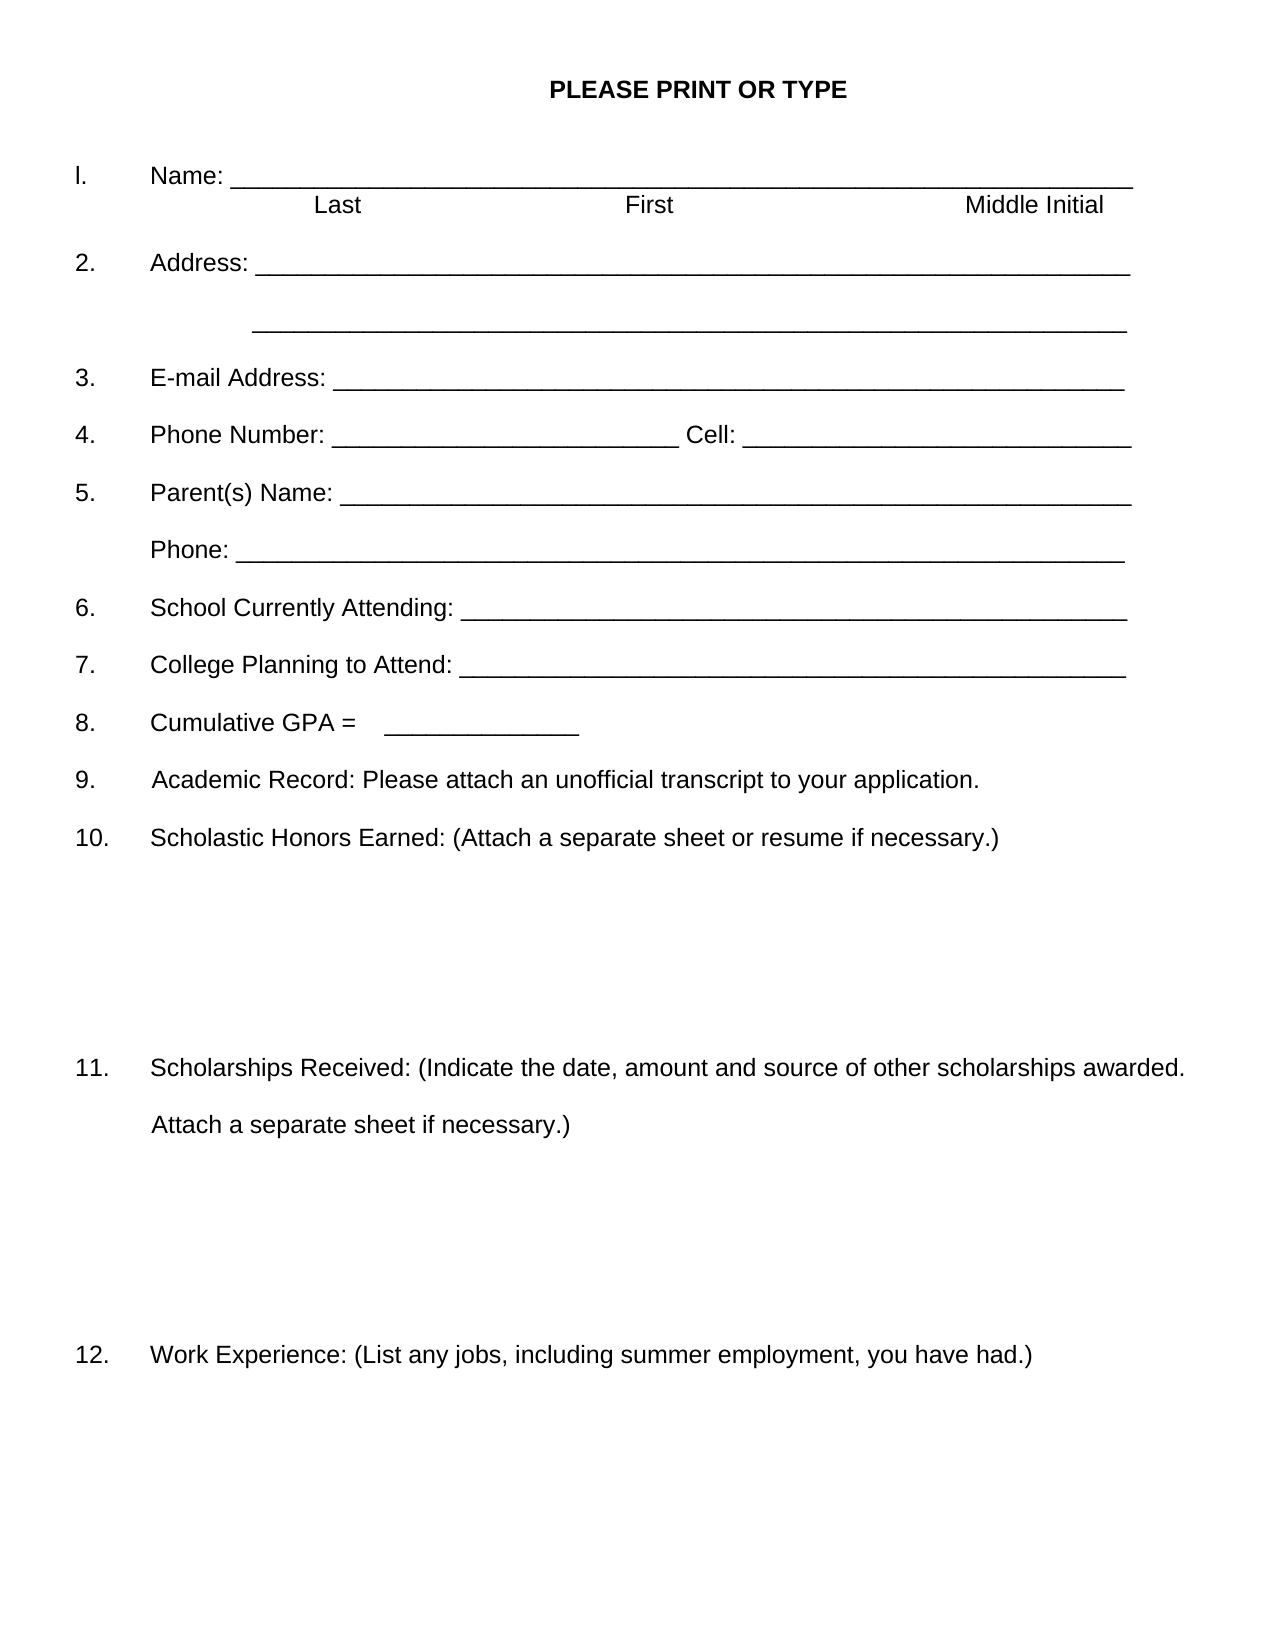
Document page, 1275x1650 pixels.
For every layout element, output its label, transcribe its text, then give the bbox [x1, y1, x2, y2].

text 12. Work Experience: (List any jobs, including summer employment, you have had.) [75, 1340, 1200, 1369]
text _______________________________________________________________ 3. E-mail Address: _________________________________________________________ 4. Phone Number: _________________________ Cell: ____________________________ 5. Parent(s) Name: _________________________________________________________ Phone: ________________________________________________________________ 6. School Currently Attending: ________________________________________________ 7. College Planning to Attend: ________________________________________________ [75, 305, 1200, 679]
text Attach a separate sheet if necessary.) [75, 1110, 1200, 1139]
text 10. Scholastic Honors Earned: (Attach a separate sheet or resume if necessary.) [75, 822, 1200, 851]
text 8. Cumulative GPA = ______________ [75, 707, 1200, 736]
text PLEASE PRINT OR TYPE [75, 75, 1200, 104]
text 11. Scholarships Received: (Indicate the date, amount and source of other scholarships awarded. [75, 1052, 1200, 1081]
text l. Name: _________________________________________________________________ Last First Middle Initial 2. Address: _______________________________________________________________ [75, 132, 1200, 276]
text 9. Academic Record: Please attach an unofficial transcript to your application. [75, 765, 1200, 794]
